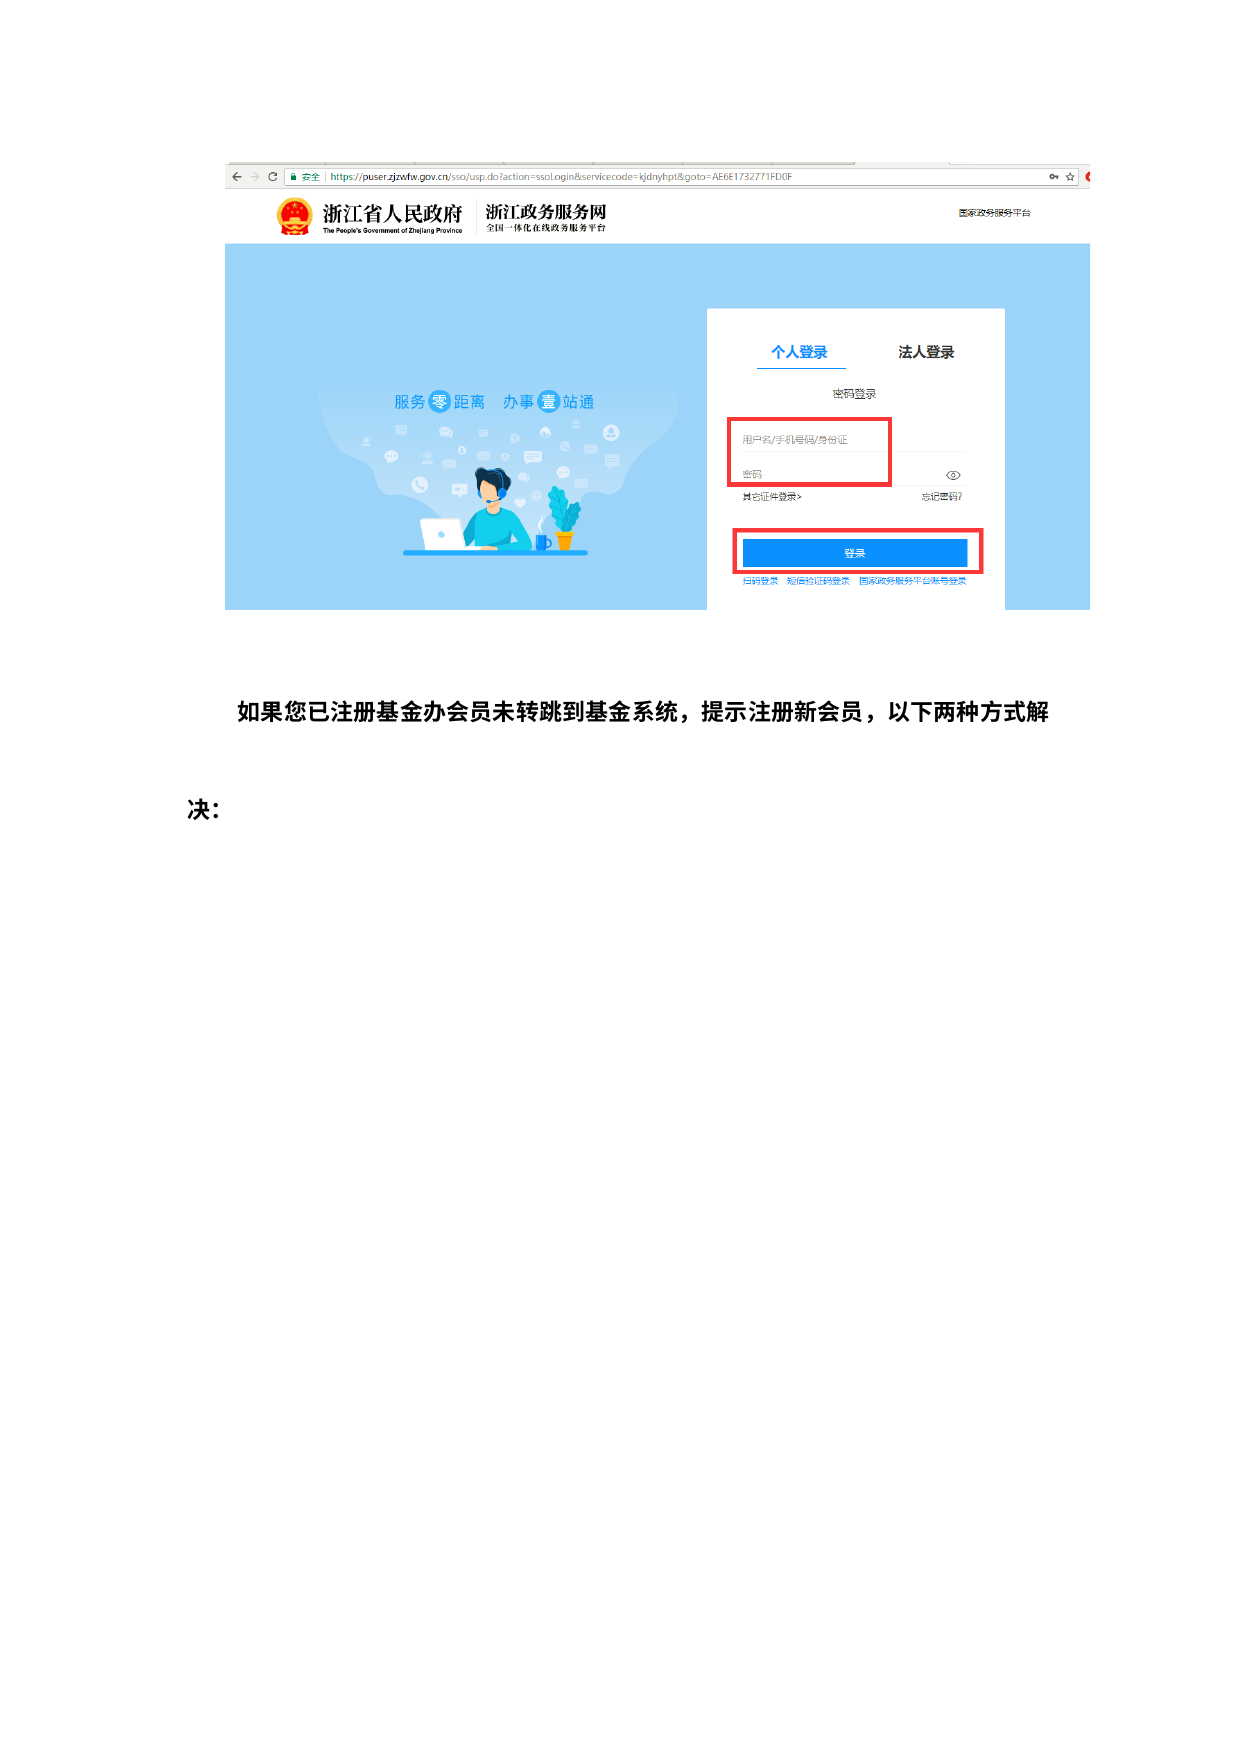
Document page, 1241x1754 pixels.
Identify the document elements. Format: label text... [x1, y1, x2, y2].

text 如果您已注册基金办会员未转跳到基金系统，提示注册新会员，以下两种方式解决： [187, 678, 1053, 841]
picture [225, 162, 1091, 610]
